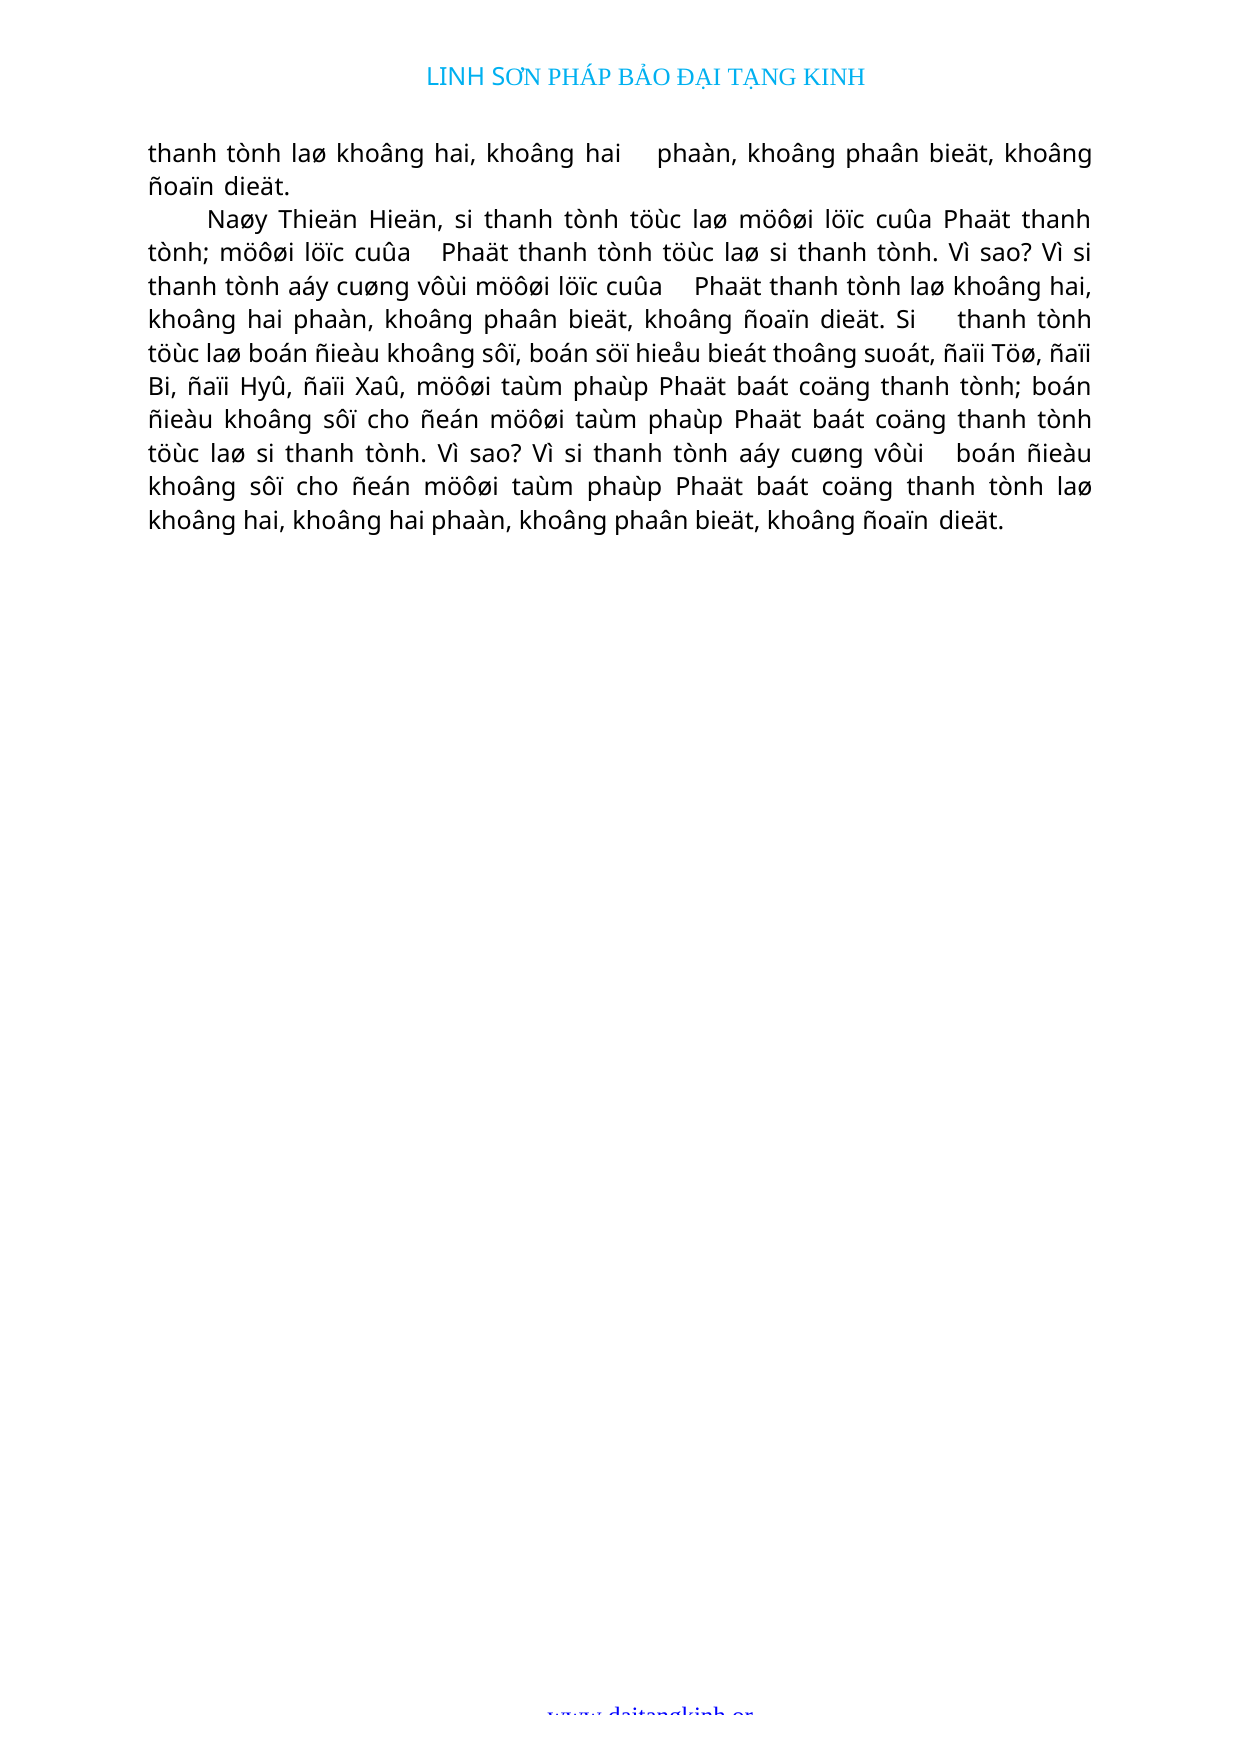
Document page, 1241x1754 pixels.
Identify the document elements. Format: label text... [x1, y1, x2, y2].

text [148, 135, 1093, 202]
text Naøy Thieän Hieän, si thanh tònh töùc laø möôøi löïc cuûa Phaät thanh tònh; möôøi löïc cuûa Phaät thanh tònh töùc laø si thanh tònh. Vì sao? Vì si thanh tònh aáy cuøng vôùi möôøi löïc cuûa Phaät thanh tònh laø khoâng hai, khoâng hai phaàn, khoâng phaân bieät, khoâng ñoaïn dieät. Si thanh tònh töùc laø boán ñieàu khoâng sôï, boán söï hieåu bieát thoâng suoát, ñaïi Töø, ñaïi Bi, ñaïi Hyû, ñaïi Xaû, möôøi taùm phaùp Phaät baát coäng thanh tònh; boán ñieàu khoâng sôï cho ñeán möôøi taùm phaùp Phaät baát coäng thanh tònh töùc laø si thanh tònh. Vì sao? Vì si thanh tònh aáy cuøng vôùi boán ñieàu khoâng sôï cho ñeán möôøi taùm phaùp Phaät baát coäng thanh tònh laø khoâng hai, khoâng hai phaàn, khoâng phaân bieät, khoâng ñoaïn dieät. [148, 202, 1093, 536]
